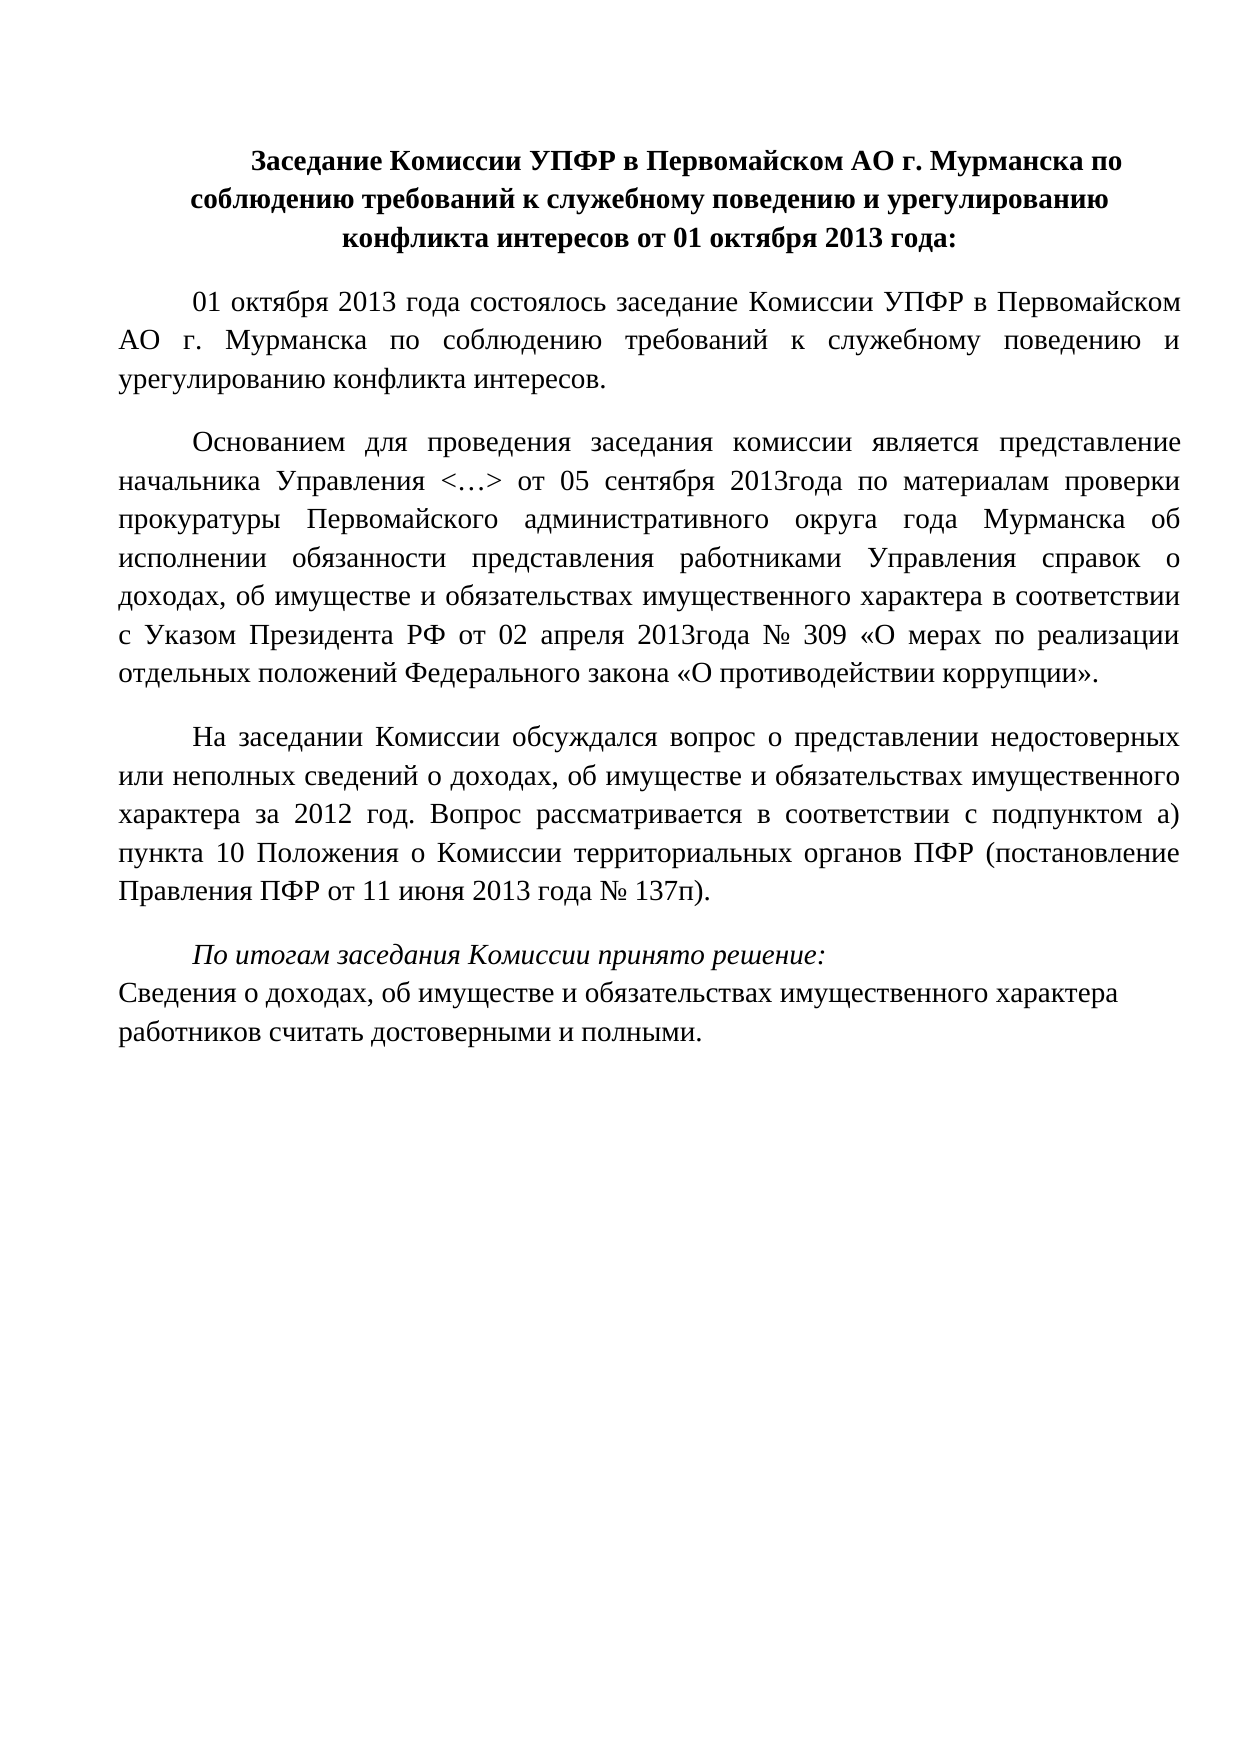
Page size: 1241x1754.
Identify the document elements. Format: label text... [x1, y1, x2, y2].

text Основанием для проведения заседания комиссии является представление начальника Управления <…> от 05 сентября 2013года по материалам проверки прокуратуры Первомайского административного округа года Мурманска об исполнении обязанности представления работниками Управления справок о доходах, об имуществе и обязательствах имущественного характера в соответствии с Указом Президента РФ от 02 апреля 2013года № 309 «О мерах по реализации отдельных положений Федерального закона «О противодействии коррупции». [118, 424, 1181, 689]
text Сведения о доходах, об имуществе и обязательствах имущественного характера работников считать достоверными и полными. [118, 975, 1181, 1047]
text По итогам заседания Комиссии принято решение: [118, 937, 1181, 970]
text Заседание Комиссии УПФР в Первомайском АО г. Мурманска по соблюдению требований к служебному поведению и урегулированию конфликта интересов от 01 октября 2013 года: [118, 143, 1181, 254]
text На заседании Комиссии обсуждался вопрос о представлении недостоверных или неполных сведений о доходах, об имуществе и обязательствах имущественного характера за 2012 год. Вопрос рассматривается в соответствии с подпунктом а) пункта 10 Положения о Комиссии территориальных органов ПФР (постановление Правления ПФР от 11 июня 2013 года № 137п). [118, 719, 1181, 907]
text 01 октября 2013 года состоялось заседание Комиссии УПФР в Первомайском АО г. Мурманска по соблюдению требований к служебному поведению и урегулированию конфликта интересов. [118, 284, 1181, 394]
